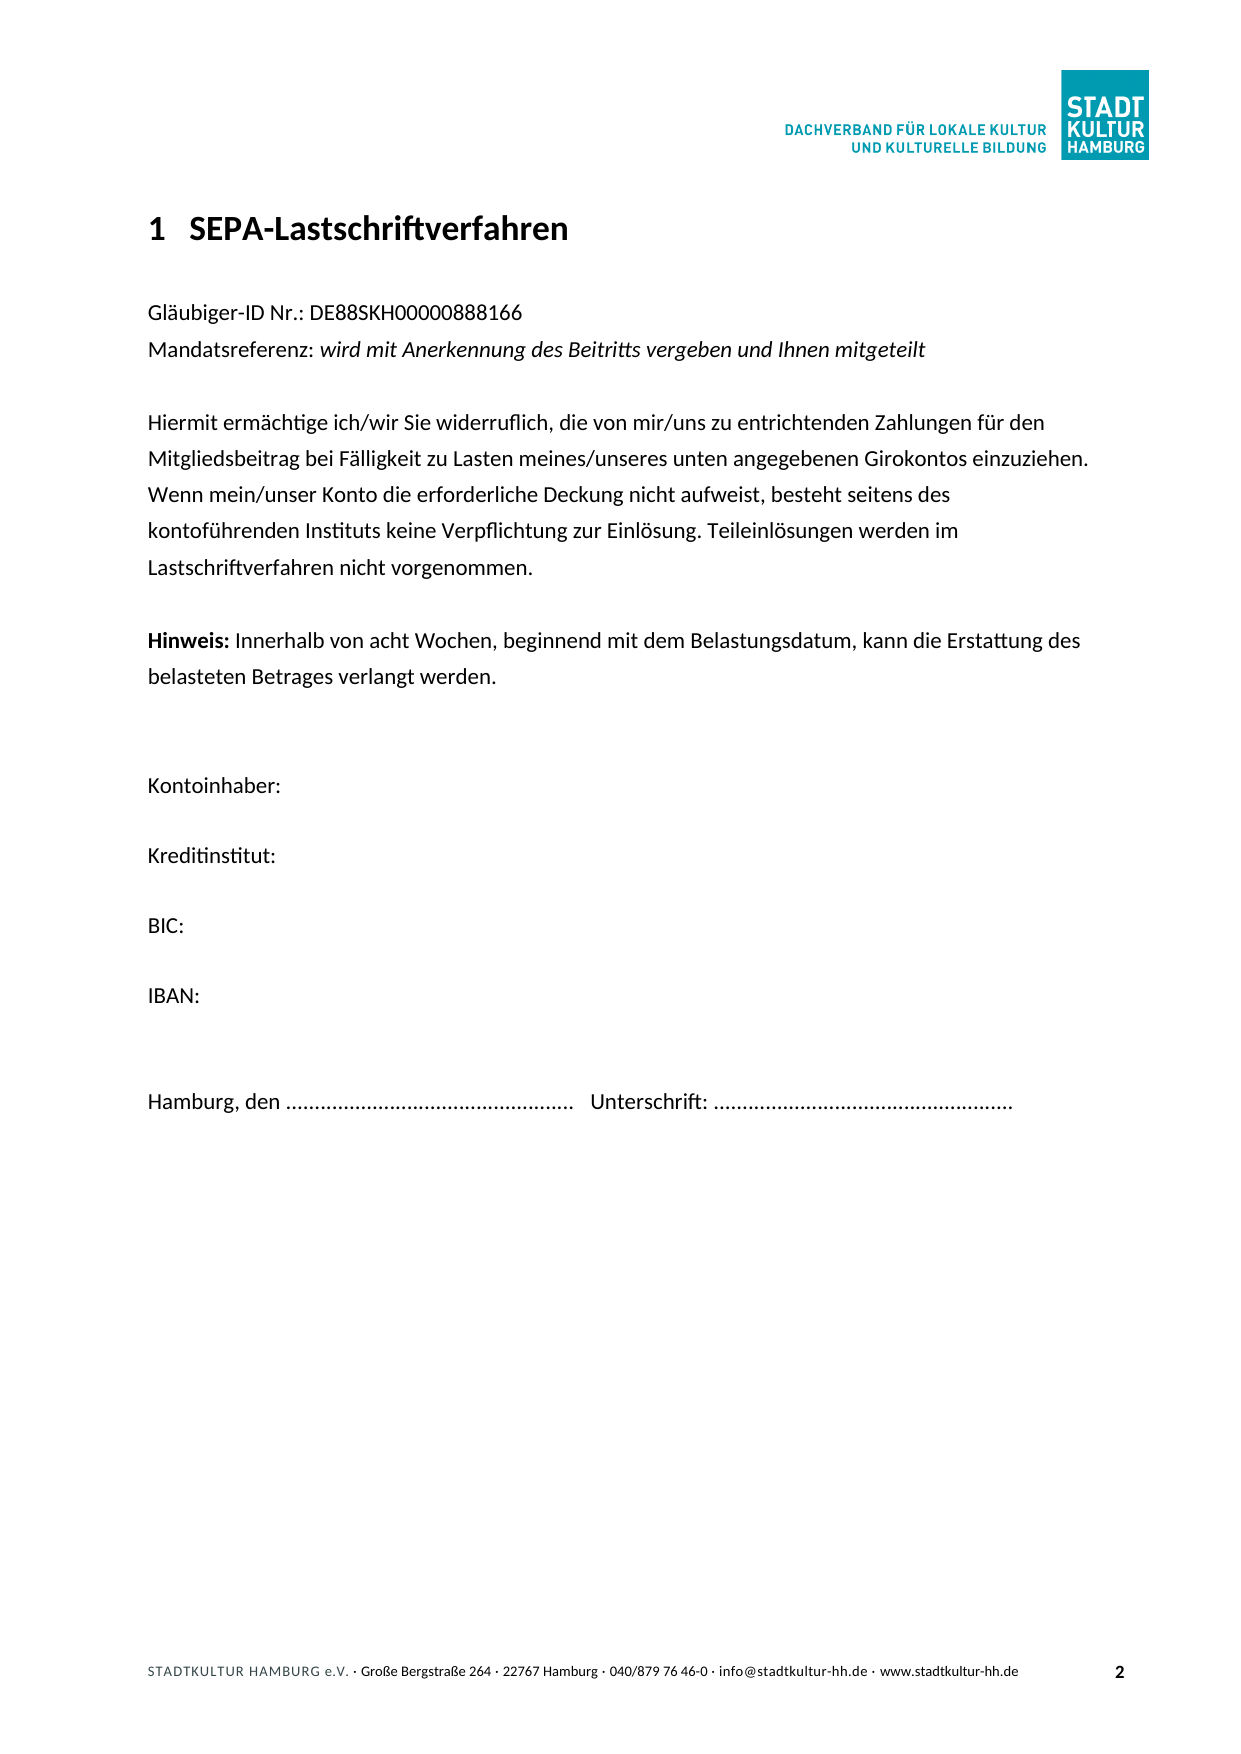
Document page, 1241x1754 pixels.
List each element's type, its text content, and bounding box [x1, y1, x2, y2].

subtitle SEPA-Lastschriftverfahren [148, 206, 1092, 249]
picture [785, 70, 1149, 160]
text Hamburg, den .................................................. Unterschrift: .................................................... [148, 1087, 1092, 1116]
text Kontoinhaber: [148, 771, 1092, 799]
text BIC: [148, 911, 1092, 939]
text IBAN: [148, 981, 1092, 1009]
text Hinweis: Innerhalb von acht Wochen, beginnend mit dem Belastungsdatum, kann die Erstattung des belasteten Betrages verlangt werden. [148, 626, 1092, 690]
text Mandatsreferenz: wird mit Anerkennung des Beitritts vergeben und Ihnen mitgeteilt [148, 335, 1092, 363]
text Kreditinstitut: [148, 841, 1092, 869]
text Gläubiger-ID Nr.: DE88SKH00000888166 [148, 298, 1092, 327]
text Hiermit ermächtige ich/wir Sie widerruflich, die von mir/uns zu entrichtenden Zahlungen für den Mitgliedsbeitrag bei Fälligkeit zu Lasten meines/unseres unten angegebenen Girokontos einzuziehen. Wenn mein/unser Konto die erforderliche Deckung nicht aufweist, besteht seitens des kontoführenden Instituts keine Verpflichtung zur Einlösung. Teileinlösungen werden im Lastschriftverfahren nicht vorgenommen. [148, 408, 1092, 581]
